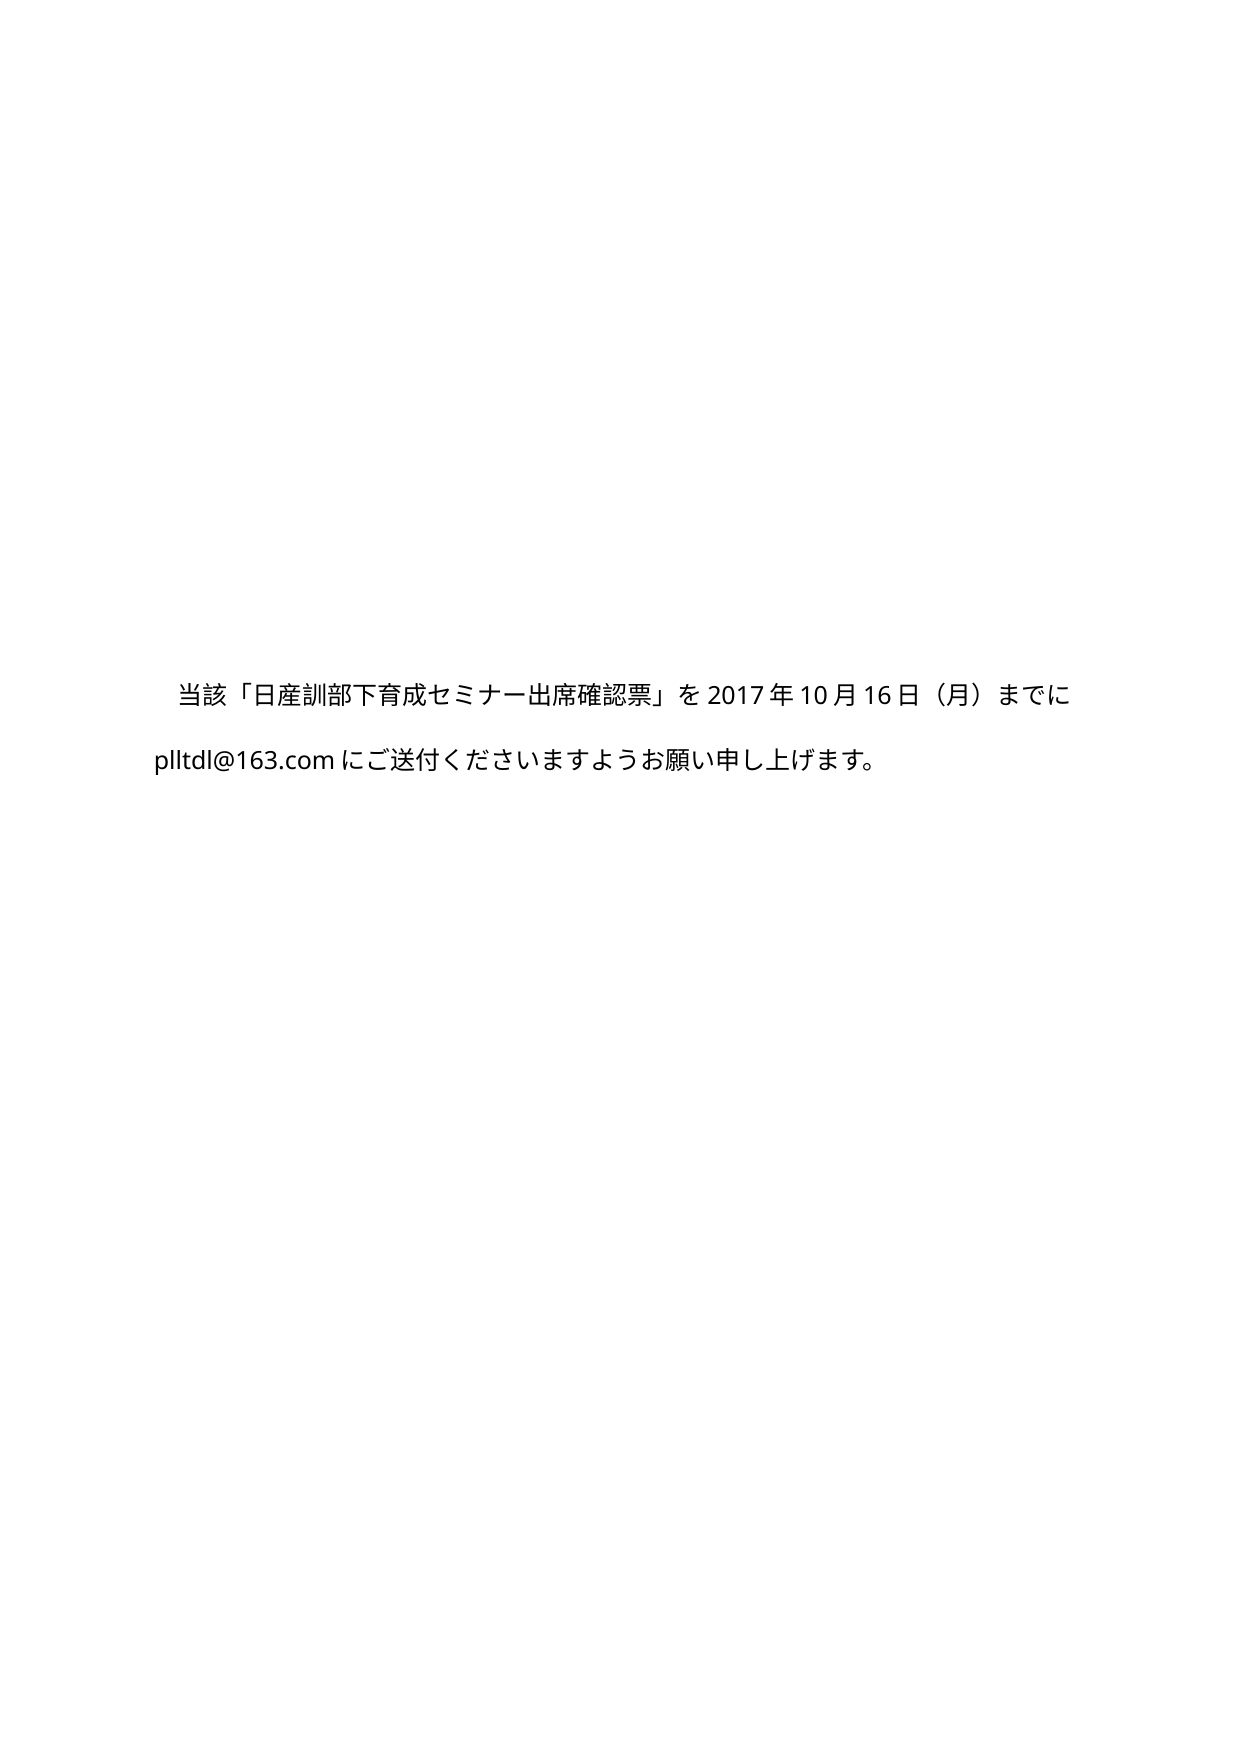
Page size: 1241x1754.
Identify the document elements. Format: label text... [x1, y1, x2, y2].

text 当該「日産訓部下育成セミナー出席確認票」を2017年10月16日（月）までにplltdl@163.comにご送付くださいますようお願い申し上げます。 [153, 661, 1152, 791]
